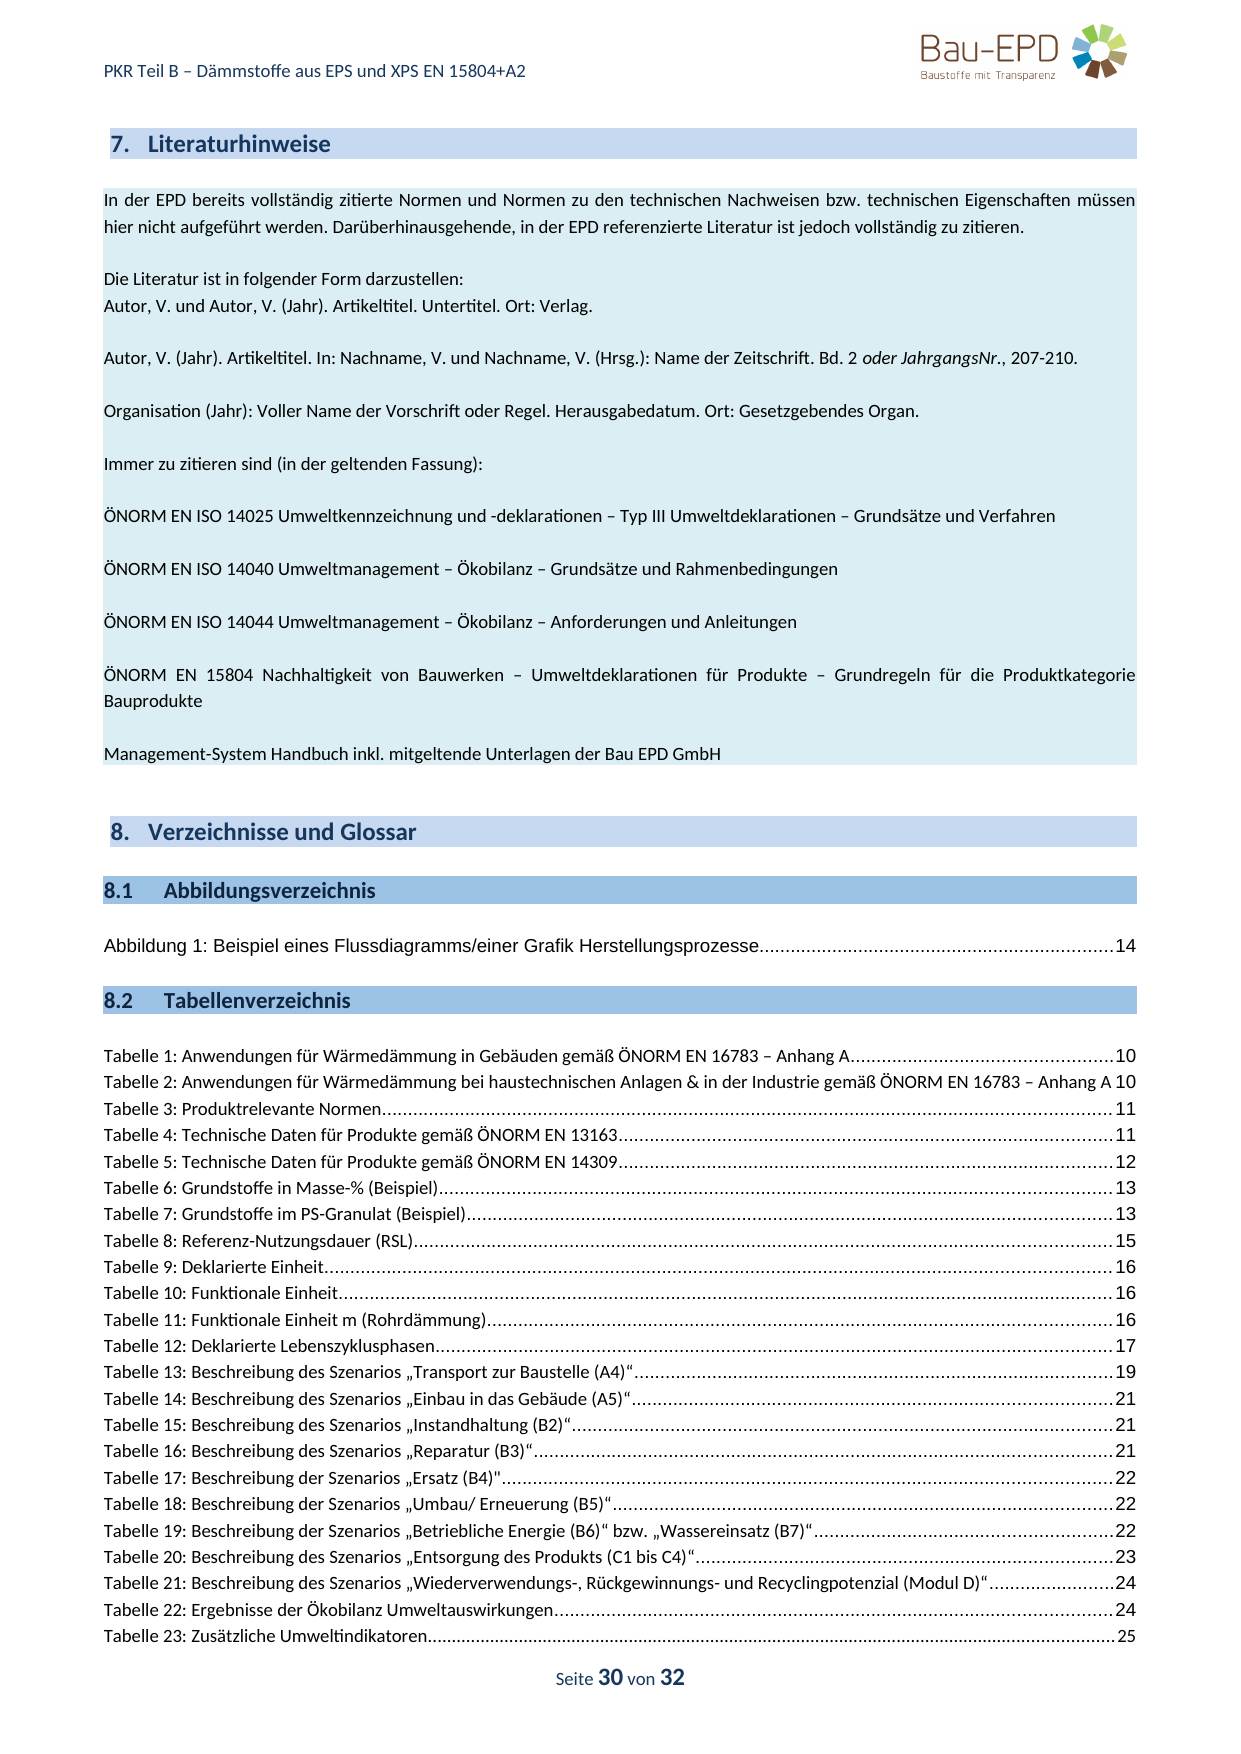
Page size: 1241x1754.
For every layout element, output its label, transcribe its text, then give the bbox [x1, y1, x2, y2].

text Management-System Handbuch inkl. mitgeltende Unterlagen der Bau EPD GmbH [103, 742, 1137, 765]
text Tabelle 11: Funktionale Einheit m (Rohrdämmung) 16 [103, 1308, 1137, 1331]
text Tabelle 20: Beschreibung des Szenarios „Entsorgung des Produkts (C1 bis C4)“ 23 [103, 1545, 1137, 1568]
text ÖNORM EN ISO 14044 Umweltmanagement – Ökobilanz – Anforderungen und Anleitungen [103, 610, 1137, 633]
text ÖNORM EN ISO 14025 Umweltkennzeichnung und -deklarationen – Typ III Umweltdeklarationen – Grundsätze und Verfahren [103, 505, 1137, 528]
text Tabelle 8: Referenz-Nutzungsdauer (RSL) 15 [103, 1229, 1137, 1252]
text Tabelle 17: Beschreibung der Szenarios „Ersatz (B4)" 22 [103, 1466, 1137, 1489]
text Tabelle 5: Technische Daten für Produkte gemäß ÖNORM EN 14309 12 [103, 1150, 1137, 1173]
text ÖNORM EN 15804 Nachhaltigkeit von Bauwerken – Umweltdeklarationen für Produkte – Grundregeln für die Produktkategorie Bauprodukte [103, 663, 1137, 712]
text In der EPD bereits vollständig zitierte Normen und Normen zu den technischen Nachweisen bzw. technischen Eigenschaften müssen hier nicht aufgeführt werden. Darüberhinausgehende, in der EPD referenzierte Literatur ist jedoch vollständig zu zitieren. [103, 188, 1137, 238]
text Die Literatur ist in folgender Form darzustellen: [103, 267, 1137, 290]
text Tabelle 12: Deklarierte Lebenszyklusphasen 17 [103, 1334, 1137, 1357]
text Tabelle 21: Beschreibung des Szenarios „Wiederverwendungs-, Rückgewinnungs- und Recyclingpotenzial (Modul D)“ 24 [103, 1571, 1137, 1594]
text Tabelle 22: Ergebnisse der Ökobilanz Umweltauswirkungen 24 [103, 1598, 1137, 1621]
text Immer zu zitieren sind (in der geltenden Fassung): [103, 452, 1137, 475]
text Tabelle 23: Zusätzliche Umweltindikatoren 25 [103, 1624, 1137, 1647]
picture [913, 22, 1130, 82]
text Tabelle 13: Beschreibung des Szenarios „Transport zur Baustelle (A4)“ 19 [103, 1361, 1137, 1383]
subtitle Verzeichnisse und Glossar [110, 816, 1137, 847]
text Tabelle 1: Anwendungen für Wärmedämmung in Gebäuden gemäß ÖNORM EN 16783 – Anhang A 10 [103, 1044, 1137, 1067]
text Autor, V. (Jahr). Artikeltitel. In: Nachname, V. und Nachname, V. (Hrsg.): Name der Zeitschrift. Bd. 2 oder JahrgangsNr., 207-210. [103, 347, 1137, 369]
text Tabelle 15: Beschreibung des Szenarios „Instandhaltung (B2)“ 21 [103, 1413, 1137, 1436]
subtitle Tabellenverzeichnis [103, 986, 1137, 1014]
text Tabelle 3: Produktrelevante Normen 11 [103, 1097, 1137, 1120]
text Tabelle 19: Beschreibung der Szenarios „Betriebliche Energie (B6)“ bzw. „Wassereinsatz (B7)“ 22 [103, 1519, 1137, 1542]
text ÖNORM EN ISO 14040 Umweltmanagement – Ökobilanz – Grundsätze und Rahmenbedingungen [103, 557, 1137, 580]
text Tabelle 18: Beschreibung der Szenarios „Umbau/ Erneuerung (B5)“ 22 [103, 1492, 1137, 1515]
text Abbildung 1: Beispiel eines Flussdiagramms/einer Grafik Herstellungsprozesse 14 [103, 935, 1137, 956]
text Autor, V. und Autor, V. (Jahr). Artikeltitel. Untertitel. Ort: Verlag. [103, 294, 1137, 317]
subtitle Literaturhinweise [110, 128, 1137, 159]
text Tabelle 4: Technische Daten für Produkte gemäß ÖNORM EN 13163 11 [103, 1123, 1137, 1146]
text Tabelle 16: Beschreibung des Szenarios „Reparatur (B3)“ 21 [103, 1440, 1137, 1463]
text Tabelle 14: Beschreibung des Szenarios „Einbau in das Gebäude (A5)“ 21 [103, 1387, 1137, 1410]
text Organisation (Jahr): Voller Name der Vorschrift oder Regel. Herausgabedatum. Ort: Gesetzgebendes Organ. [103, 399, 1137, 422]
text Tabelle 9: Deklarierte Einheit 16 [103, 1255, 1137, 1278]
subtitle Abbildungsverzeichnis [103, 876, 1137, 904]
text Tabelle 6: Grundstoffe in Masse-% (Beispiel) 13 [103, 1176, 1137, 1199]
text Tabelle 10: Funktionale Einheit 16 [103, 1282, 1137, 1304]
text Tabelle 7: Grundstoffe im PS-Granulat (Beispiel) 13 [103, 1202, 1137, 1225]
text Tabelle 2: Anwendungen für Wärmedämmung bei haustechnischen Anlagen & in der Industrie gemäß ÖNORM EN 16783 – Anhang A 10 [103, 1071, 1137, 1094]
